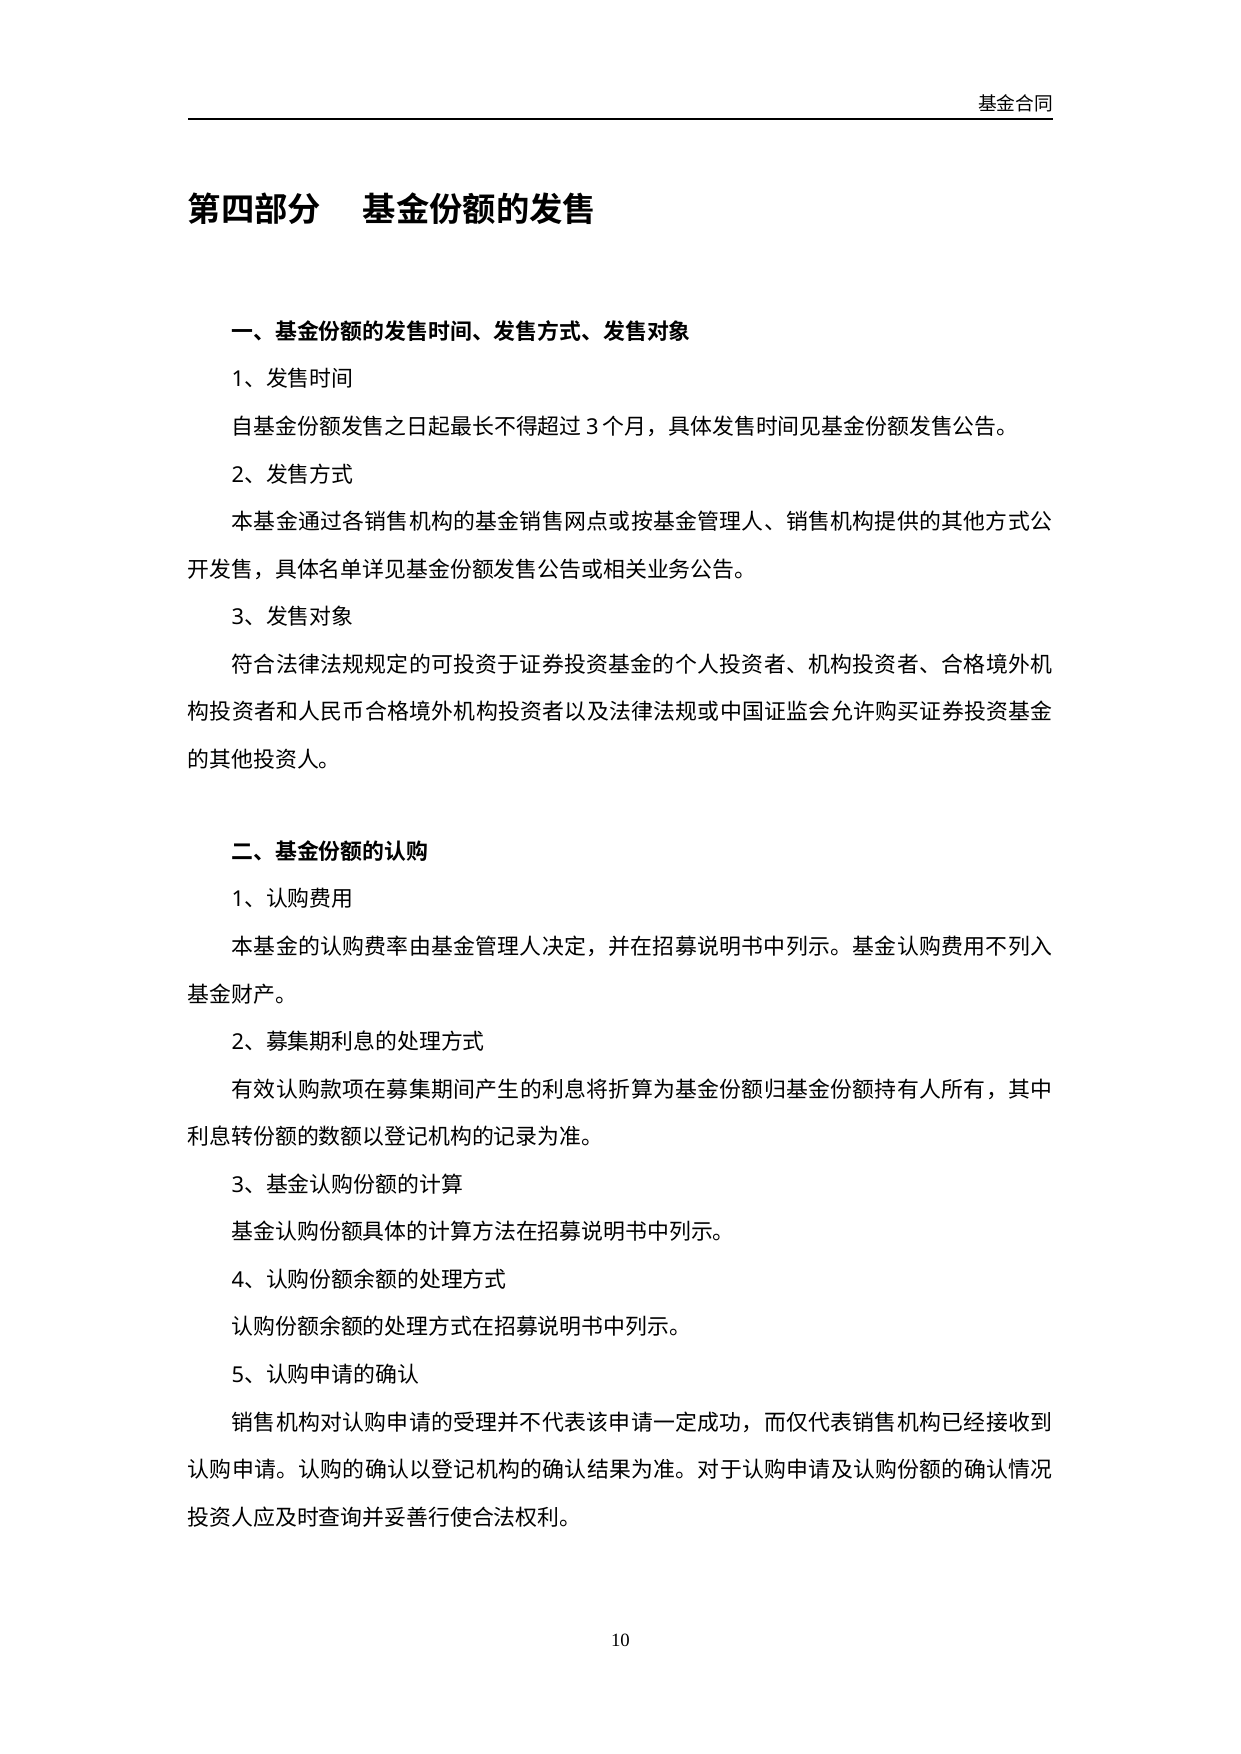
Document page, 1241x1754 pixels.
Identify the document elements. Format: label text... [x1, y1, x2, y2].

text 有效认购款项在募集期间产生的利息将折算为基金份额归基金份额持有人所有，其中利息转份额的数额以登记机构的记录为准。 [187, 1072, 1053, 1151]
text 2、募集期利息的处理方式 [187, 1024, 1053, 1056]
text 2、发售方式 [187, 457, 1053, 488]
text 本基金的认购费率由基金管理人决定，并在招募说明书中列示。基金认购费用不列入基金财产。 [187, 929, 1053, 1008]
text 3、基金认购份额的计算 [187, 1167, 1053, 1198]
text 3、发售对象 [187, 599, 1053, 631]
text 本基金通过各销售机构的基金销售网点或按基金管理人、销售机构提供的其他方式公开发售，具体名单详见基金份额发售公告或相关业务公告。 [187, 504, 1053, 583]
text 基金认购份额具体的计算方法在招募说明书中列示。 [187, 1214, 1053, 1246]
text 二、基金份额的认购 [187, 834, 1053, 866]
text 一、基金份额的发售时间、发售方式、发售对象 [187, 314, 1053, 346]
text 1、认购费用 [187, 881, 1053, 913]
text 自基金份额发售之日起最长不得超过3个月，具体发售时间见基金份额发售公告。 [187, 409, 1053, 441]
subtitle 基金份额的发售 [187, 174, 1053, 239]
text 4、认购份额余额的处理方式 [187, 1262, 1053, 1293]
text 1、发售时间 [187, 361, 1053, 393]
text 符合法律法规规定的可投资于证券投资基金的个人投资者、机构投资者、合格境外机构投资者和人民币合格境外机构投资者以及法律法规或中国证监会允许购买证券投资基金的其他投资人。 [187, 647, 1053, 773]
text 5、认购申请的确认 [187, 1357, 1053, 1389]
text 认购份额余额的处理方式在招募说明书中列示。 [187, 1309, 1053, 1341]
text 销售机构对认购申请的受理并不代表该申请一定成功，而仅代表销售机构已经接收到认购申请。认购的确认以登记机构的确认结果为准。对于认购申请及认购份额的确认情况，投资人应及时查询并妥善行使合法权利。 [187, 1404, 1053, 1531]
